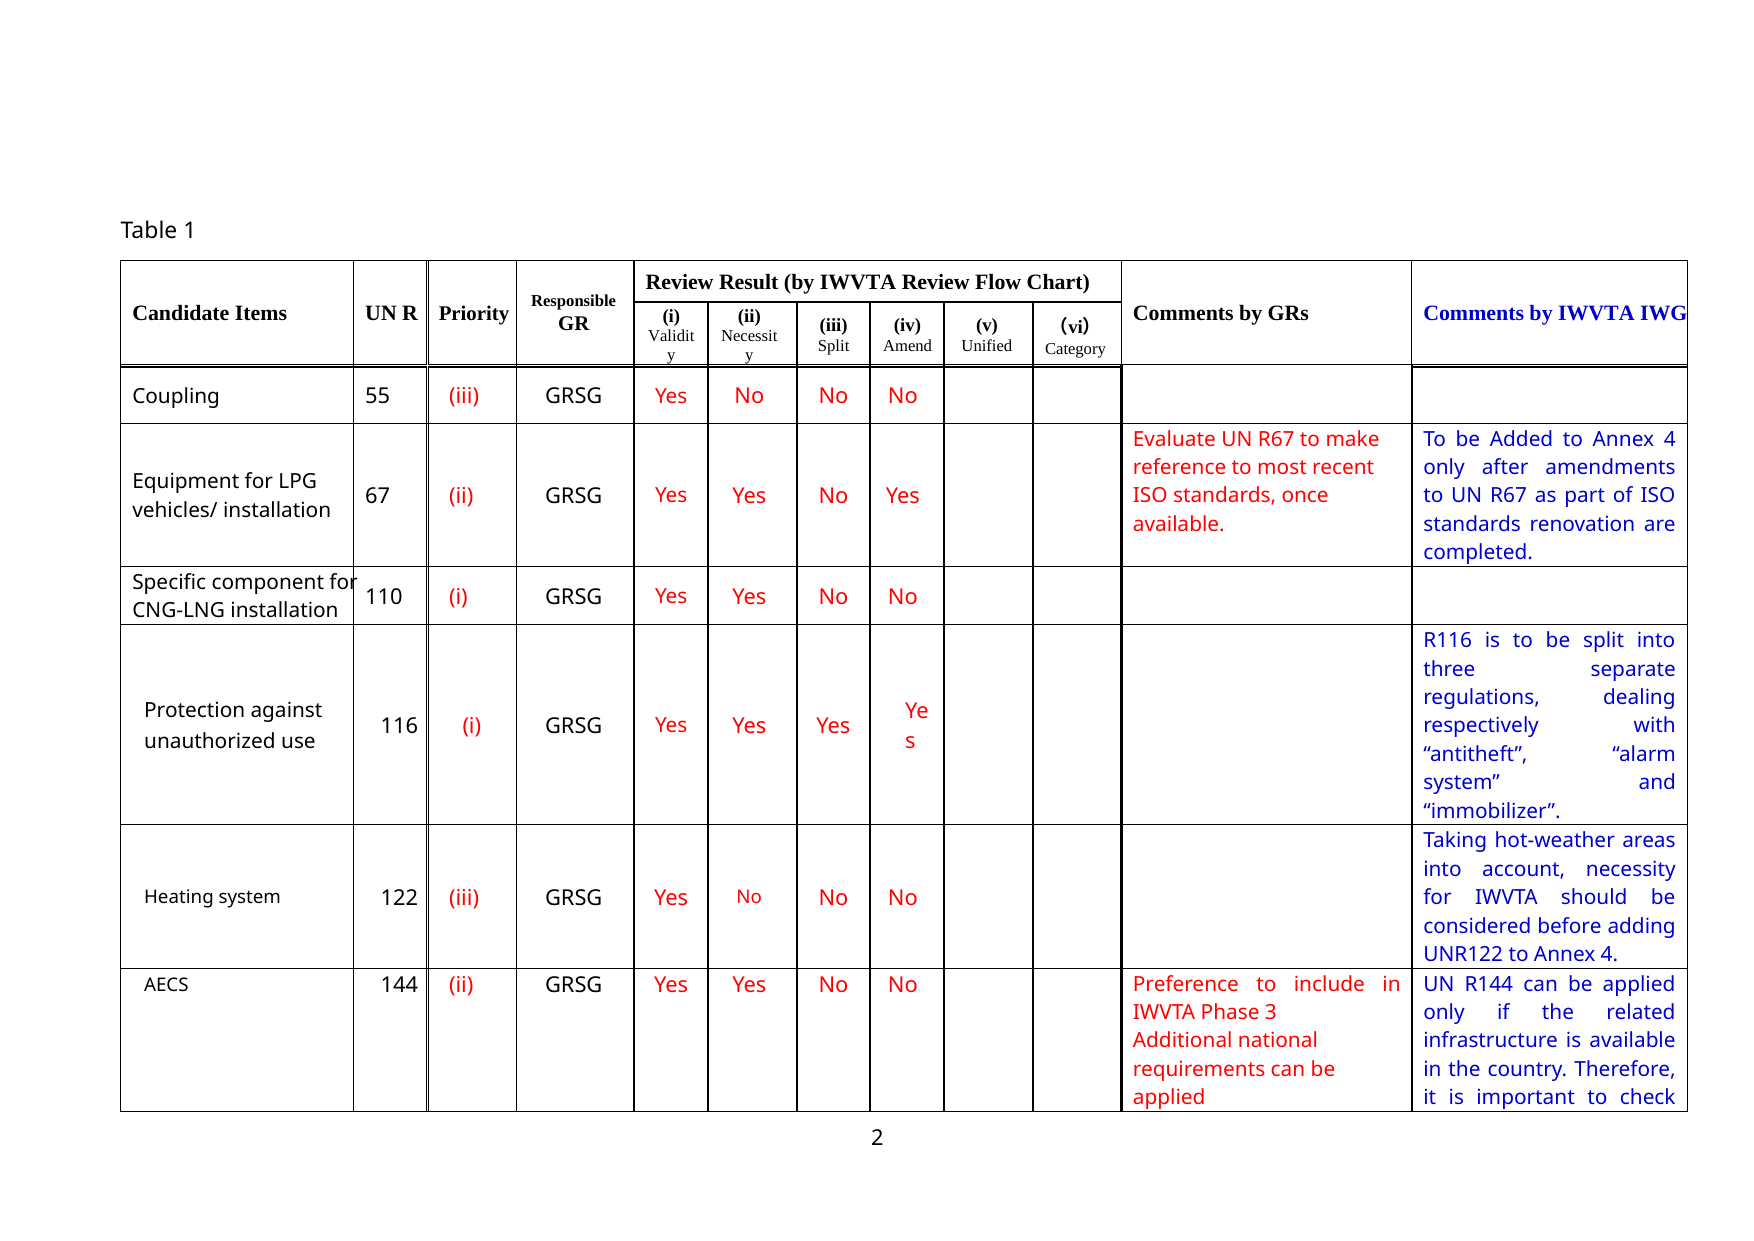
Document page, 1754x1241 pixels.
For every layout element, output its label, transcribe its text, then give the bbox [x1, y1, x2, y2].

table_cell [1034, 368, 1120, 423]
table_cell [945, 969, 1032, 1111]
table_cell Equipment for LPG vehicles/ installation [121, 424, 353, 566]
table_cell [1123, 625, 1411, 824]
table_cell 116 [354, 625, 426, 824]
table_cell (ii) [429, 424, 516, 566]
table_cell [1034, 424, 1120, 566]
table_cell 67 [354, 424, 426, 566]
table_cell Yes [871, 625, 943, 824]
table_cell 122 [354, 825, 426, 968]
table_cell 144 [354, 969, 426, 1111]
table_header Responsible GR [517, 261, 633, 364]
table_cell No [798, 567, 869, 624]
table_cell Yes [709, 969, 796, 1111]
table_cell To be Added to Annex 4 only after amendments to UN R67 as part of ISO standards renovation are completed. [1413, 424, 1687, 566]
table_cell [1413, 368, 1687, 423]
table_cell (ii) Necessity [709, 303, 796, 364]
table_cell R116 is to be split into three separate regulations, dealing respectively with “antitheft”, “alarm system” and “immobilizer”. [1413, 625, 1687, 824]
table_cell （vi） Category [1034, 303, 1121, 364]
table_cell [1034, 625, 1120, 824]
table_cell No [871, 825, 943, 968]
table_cell No [871, 969, 943, 1111]
table_cell Yes [635, 424, 707, 566]
table_cell No [798, 424, 869, 566]
table_cell Specific component for CNG-LNG installation [121, 567, 353, 624]
table_cell [1413, 567, 1687, 624]
table_cell 110 [354, 567, 426, 624]
table_cell [1123, 365, 1411, 423]
table_cell Heating system [121, 825, 353, 968]
text Table 1 [120, 199, 1634, 260]
table_cell Coupling [121, 368, 353, 423]
table_cell (ii) [429, 969, 516, 1111]
table_cell (v) Unified [945, 303, 1032, 364]
table_cell (iv) Amend [871, 303, 943, 364]
table_cell [1123, 567, 1411, 624]
table_cell Yes [635, 969, 707, 1111]
table_cell Yes [798, 625, 869, 824]
table_cell No [709, 825, 796, 968]
table_cell [945, 625, 1032, 824]
table_cell Yes [635, 825, 707, 968]
table_cell Evaluate UN R67 to make reference to most recent ISO standards, once available. [1123, 424, 1411, 566]
table_cell Taking hot-weather areas into account, necessity for IWVTA should be considered before adding UNR122 to Annex 4. [1413, 825, 1687, 968]
table_cell GRSG [517, 625, 633, 824]
table_cell GRSG [517, 969, 633, 1111]
table_cell [945, 825, 1032, 968]
table_cell No [709, 368, 796, 423]
table_cell 55 [354, 368, 426, 423]
table_cell [1034, 825, 1120, 968]
table_cell GRSG [517, 825, 633, 968]
table_cell (iii) [429, 825, 516, 968]
table_header Review Result (by IWVTA Review Flow Chart) [635, 261, 1121, 301]
table_cell (iii) [429, 368, 516, 423]
table_cell [945, 567, 1032, 624]
table_header Comments by IWVTA IWG [1412, 261, 1687, 364]
table_cell Protection against unauthorized use [121, 625, 353, 824]
table_cell No [871, 368, 943, 423]
table_cell No [798, 969, 869, 1111]
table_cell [1123, 969, 1411, 1111]
table_cell GRSG [517, 368, 633, 423]
table_cell (iii) Split [798, 303, 869, 364]
table_cell [945, 368, 1032, 423]
table_cell (i) [429, 567, 516, 624]
table_header Comments by GRs [1122, 261, 1411, 364]
table_cell AECS [121, 969, 353, 1111]
table_cell [945, 424, 1032, 566]
table_cell GRSG [517, 424, 633, 566]
table_header UN R [354, 261, 426, 364]
table_cell GRSG [517, 567, 633, 624]
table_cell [1413, 969, 1687, 1111]
table_cell No [798, 825, 869, 968]
table_cell (i) [429, 625, 516, 824]
table_cell [1123, 825, 1411, 968]
table_cell Yes [635, 368, 707, 423]
table_cell [1034, 567, 1120, 624]
table_header Priority [429, 261, 516, 364]
table_cell Yes [709, 625, 796, 824]
table_cell No [798, 368, 869, 423]
table_cell Yes [709, 567, 796, 624]
table_cell Yes [635, 625, 707, 824]
table_cell Yes [709, 424, 796, 566]
table_cell [1034, 969, 1120, 1111]
table_header Candidate Items [121, 261, 353, 364]
table_cell Yes [871, 424, 943, 566]
table_cell Yes [635, 567, 707, 624]
table_cell No [871, 567, 943, 624]
table_cell (i) Validity [635, 303, 707, 364]
